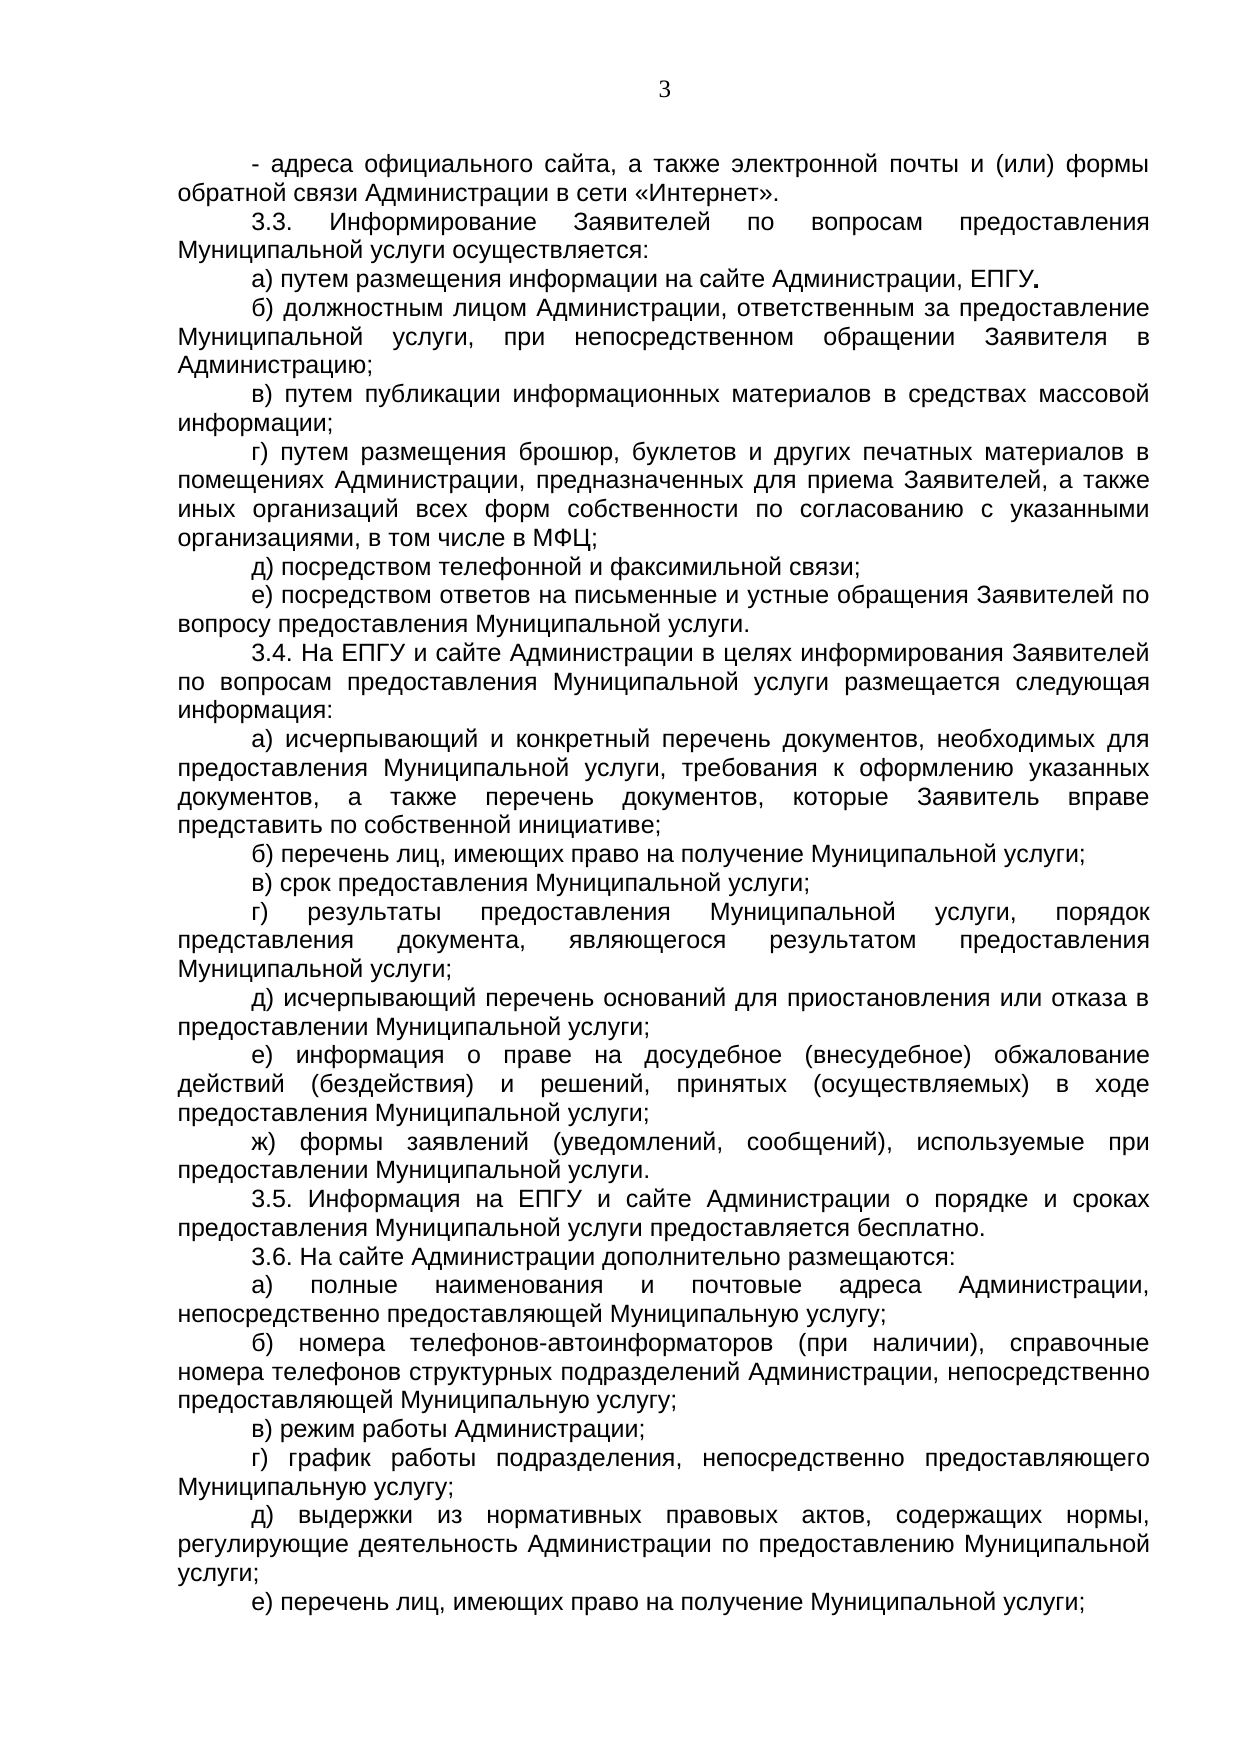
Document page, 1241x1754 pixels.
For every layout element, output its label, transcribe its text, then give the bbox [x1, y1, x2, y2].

text 3.5. Информация на ЕПГУ и сайте Администрации о порядке и сроках предоставления Муниципальной услуги предоставляется бесплатно. [177, 1184, 1151, 1242]
text - адреса официального сайта, а также электронной почты и (или) формы обратной связи Администрации в сети «Интернет». [177, 149, 1151, 207]
text е) посредством ответов на письменные и устные обращения Заявителей по вопросу предоставления Муниципальной услуги. [177, 581, 1151, 638]
text а) исчерпывающий и конкретный перечень документов, необходимых для предоставления Муниципальной услуги, требования к оформлению указанных документов, а также перечень документов, которые Заявитель вправе представить по собственной инициативе; [177, 724, 1151, 839]
text в) режим работы Администрации; [177, 1414, 1151, 1443]
text 3.6. На сайте Администрации дополнительно размещаются: [177, 1242, 1151, 1271]
text 3.3. Информирование Заявителей по вопросам предоставления Муниципальной услуги осуществляется: [177, 207, 1151, 264]
text г) график работы подразделения, непосредственно предоставляющего Муниципальную услугу; [177, 1443, 1151, 1501]
text б) должностным лицом Администрации, ответственным за предоставление Муниципальной услуги, при непосредственном обращении Заявителя в Администрацию; [177, 293, 1151, 379]
text е) информация о праве на досудебное (внесудебное) обжалование действий (бездействия) и решений, принятых (осуществляемых) в ходе предоставления Муниципальной услуги; [177, 1041, 1151, 1127]
text г) путем размещения брошюр, буклетов и других печатных материалов в помещениях Администрации, предназначенных для приема Заявителей, а также иных организаций всех форм собственности по согласованию с указанными организациями, в том числе в МФЦ; [177, 437, 1151, 552]
text д) исчерпывающий перечень оснований для приостановления или отказа в предоставлении Муниципальной услуги; [177, 983, 1151, 1041]
text д) посредством телефонной и факсимильной связи; [177, 552, 1151, 581]
text б) номера телефонов-автоинформаторов (при наличии), справочные номера телефонов структурных подразделений Администрации, непосредственно предоставляющей Муниципальную услугу; [177, 1328, 1151, 1414]
text д) выдержки из нормативных правовых актов, содержащих нормы, регулирующие деятельность Администрации по предоставлению Муниципальной услуги; [177, 1501, 1151, 1587]
text в) путем публикации информационных материалов в средствах массовой информации; [177, 379, 1151, 437]
text е) перечень лиц, имеющих право на получение Муниципальной услуги; [177, 1587, 1151, 1616]
text г) результаты предоставления Муниципальной услуги, порядок представления документа, являющегося результатом предоставления Муниципальной услуги; [177, 897, 1151, 983]
text б) перечень лиц, имеющих право на получение Муниципальной услуги; [177, 839, 1151, 868]
text ж) формы заявлений (уведомлений, сообщений), используемые при предоставлении Муниципальной услуги. [177, 1127, 1151, 1184]
text в) срок предоставления Муниципальной услуги; [177, 868, 1151, 897]
text а) полные наименования и почтовые адреса Администрации, непосредственно предоставляющей Муниципальную услугу; [177, 1271, 1151, 1328]
text а) путем размещения информации на сайте Администрации, ЕПГУ [177, 264, 1151, 293]
text 3.4. На ЕПГУ и сайте Администрации в целях информирования Заявителей по вопросам предоставления Муниципальной услуги размещается следующая информация: [177, 638, 1151, 724]
